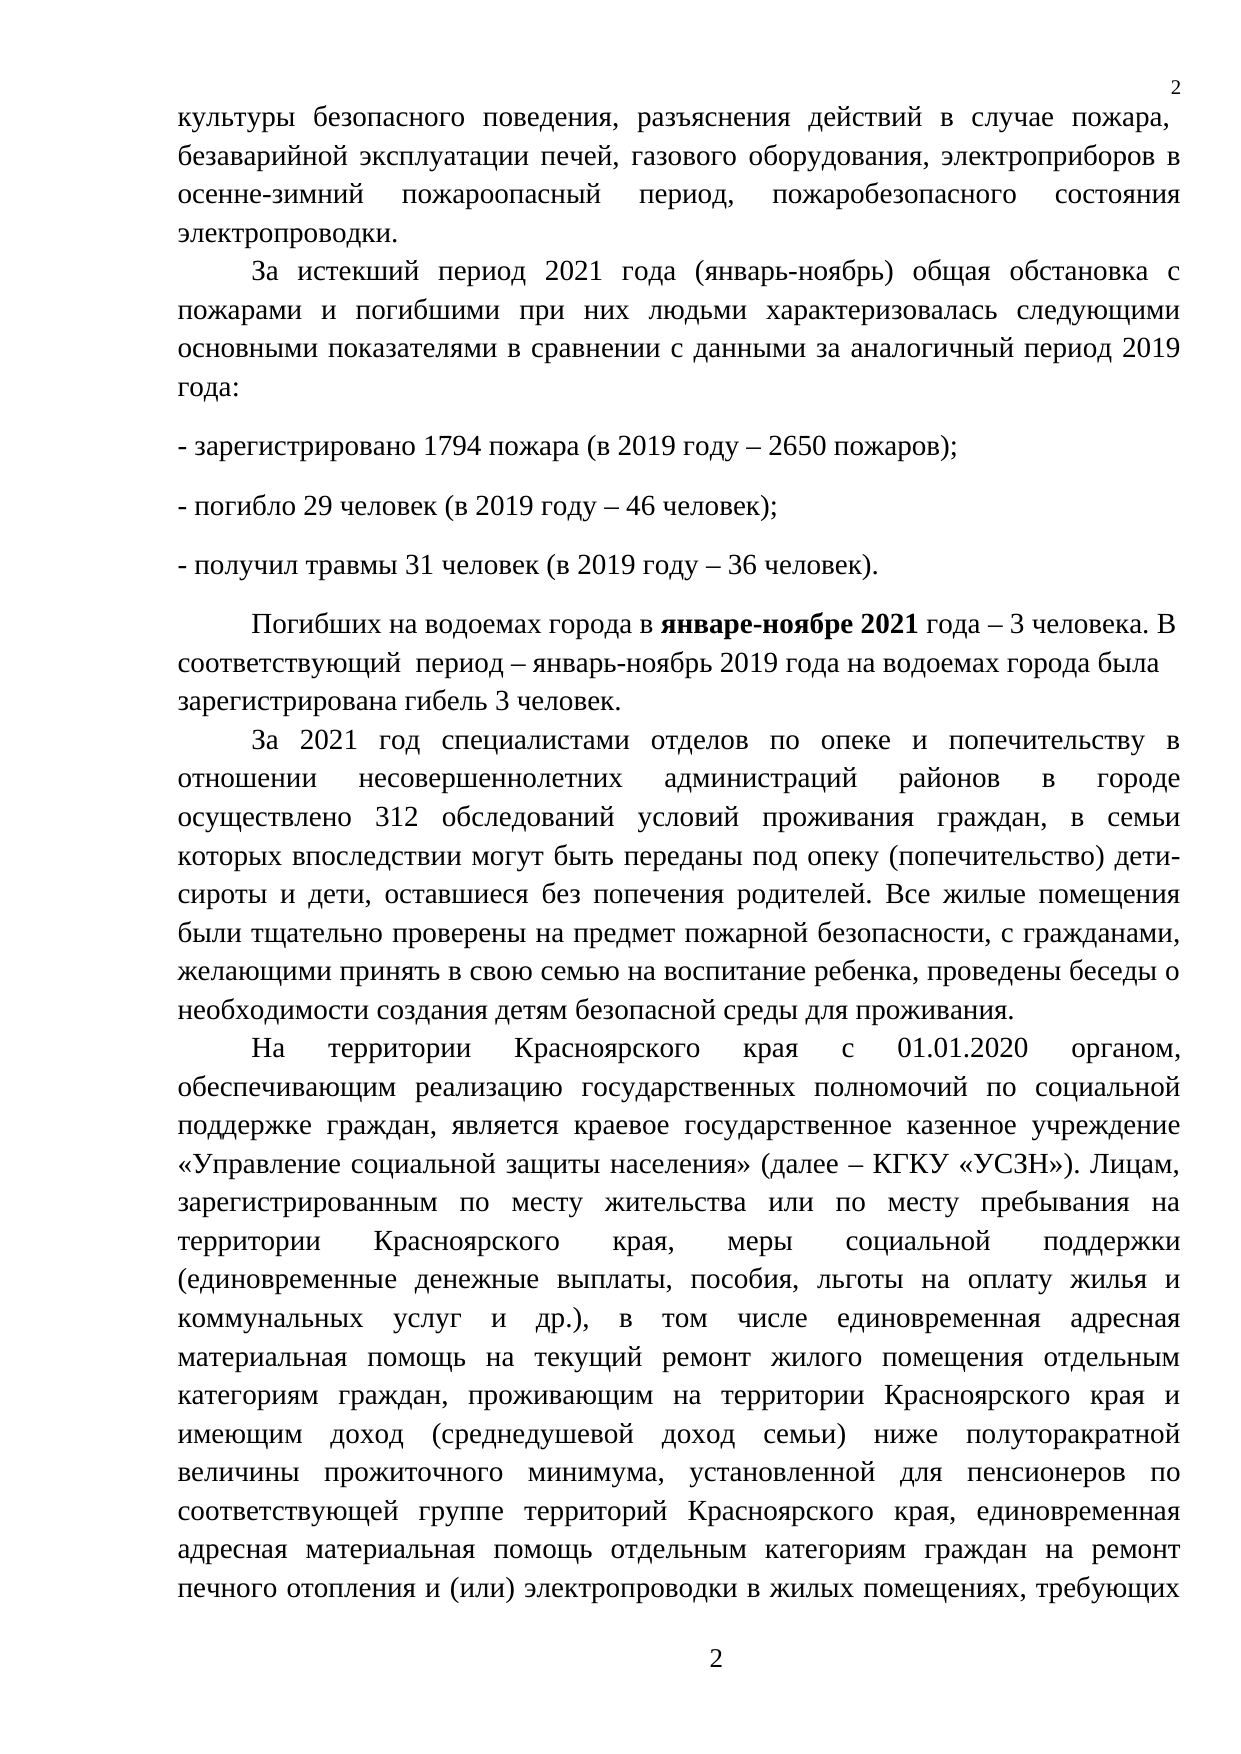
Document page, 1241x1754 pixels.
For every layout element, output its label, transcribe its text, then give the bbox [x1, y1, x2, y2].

text За истекший период 2021 года (январь-ноябрь) общая обстановка с пожарами и погибшими при них людьми характеризовалась следующими основными показателями в сравнении с данными за аналогичный период 2019 года: [177, 253, 1181, 402]
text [177, 1030, 1181, 1603]
text За 2021 год специалистами отделов по опеке и попечительству в отношении несовершеннолетних администраций районов в городе осуществлено 312 обследований условий проживания граждан, в семьи которых впоследствии могут быть переданы под опеку (попечительство) дети-сироты и дети, оставшиеся без попечения родителей. Все жилые помещения были тщательно проверены на предмет пожарной безопасности, с гражданами, желающими принять в свою семью на воспитание ребенка, проведены беседы о необходимости создания детям безопасной среды для проживания. [177, 722, 1181, 1025]
text - зарегистрировано 1794 пожара (в 2019 году – 2650 пожаров); [177, 428, 1181, 462]
text Погибших на водоемах города в январе-ноябре 2021 года – 3 человека. В соответствующий период – январь-ноябрь 2019 года на водоемах города была зарегистрирована гибель 3 человек. [177, 606, 1181, 717]
text - получил травмы 31 человек (в 2019 году – 36 человек). [177, 547, 1181, 581]
text - погибло 29 человек (в 2019 году – 46 человек); [177, 488, 1181, 521]
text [177, 99, 1181, 248]
